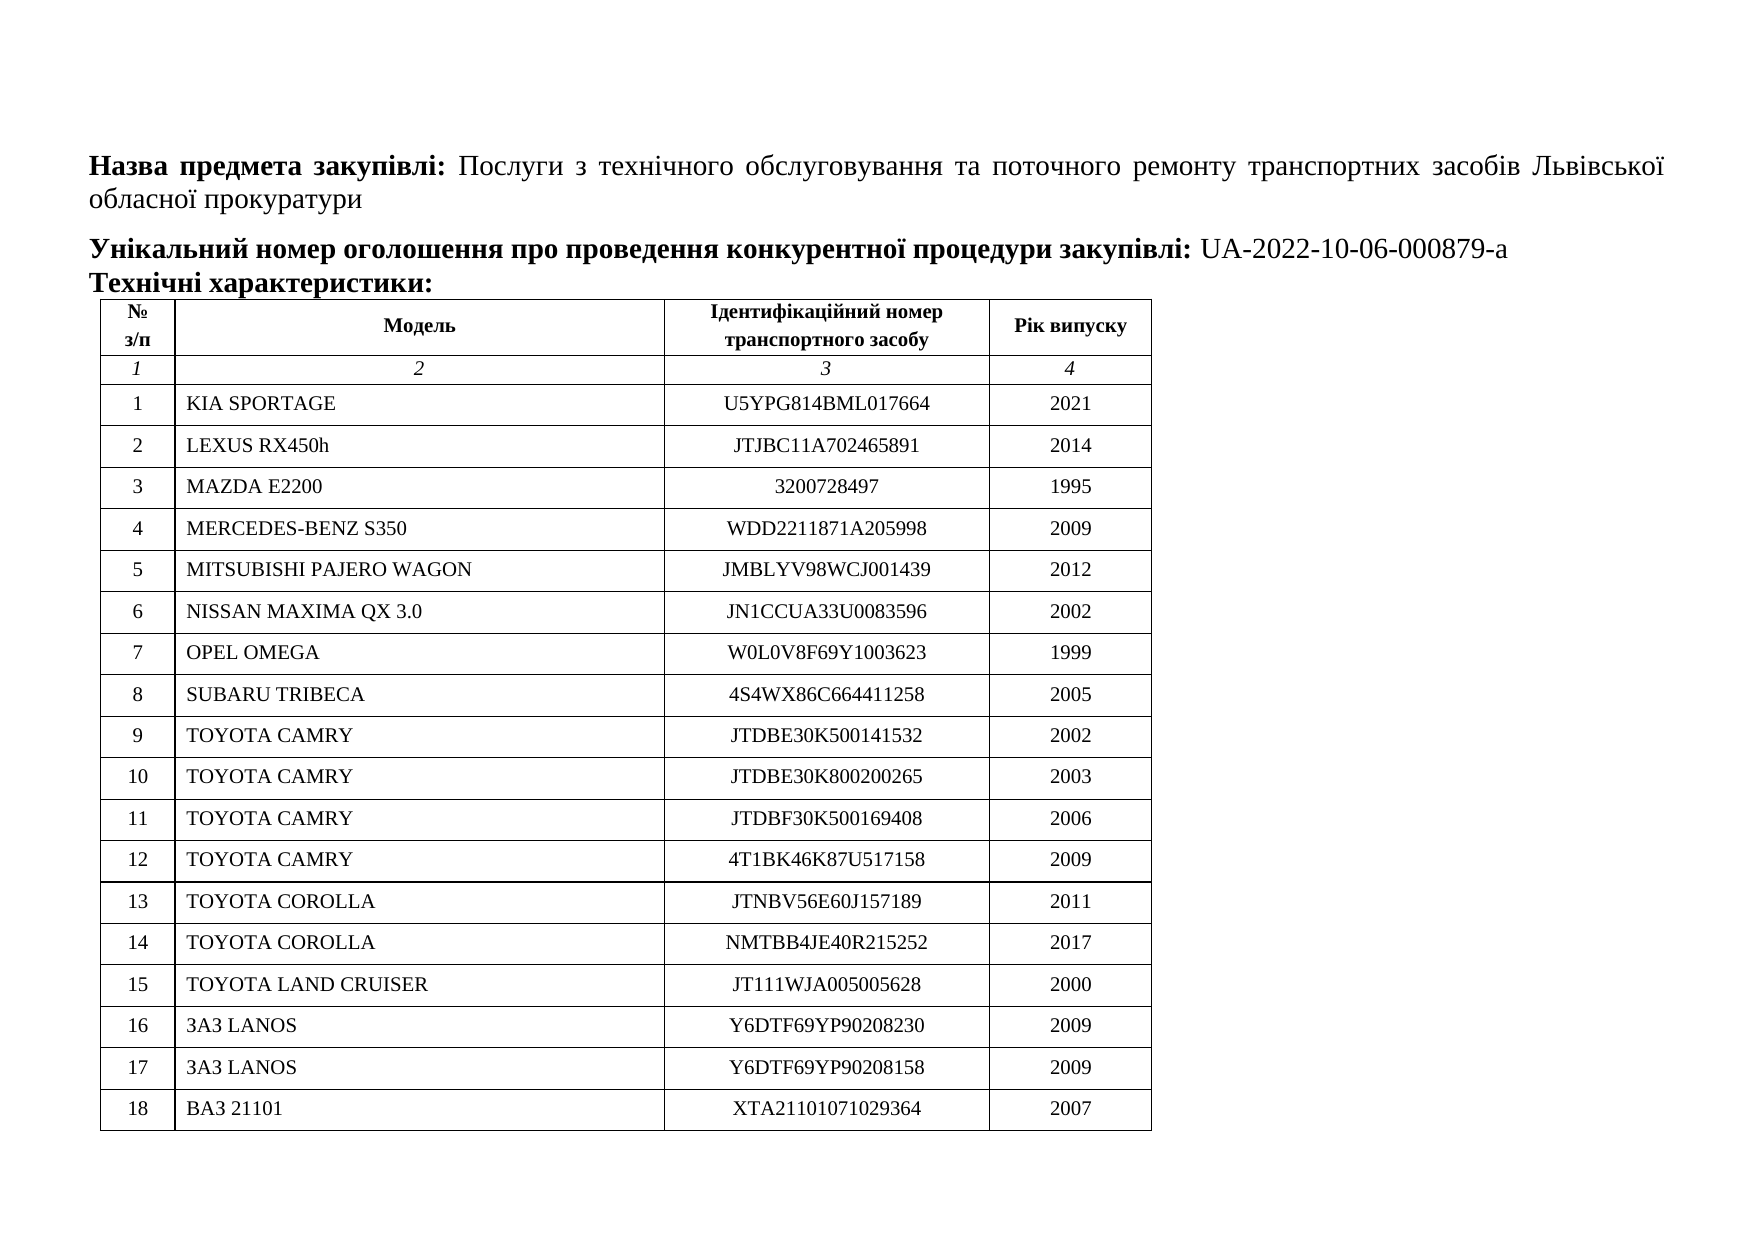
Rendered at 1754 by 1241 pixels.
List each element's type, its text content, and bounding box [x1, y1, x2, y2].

table_cell 2002 [990, 717, 1151, 757]
table_cell 11 [101, 800, 174, 840]
table_cell 1 [101, 385, 174, 425]
table_cell OPEL OMEGA [176, 634, 664, 674]
table_cell 18 [101, 1090, 174, 1130]
table_header Ідентифікаційний номер транспортного засобу [665, 300, 989, 355]
table_cell JTJBC11A702465891 [665, 426, 989, 467]
text Унікальний номер оголошення про проведення конкурентної процедури закупівлі: UA-2022-10-06-000879-a [88, 231, 1665, 265]
table_cell ТOYOTA COROLLA [176, 924, 664, 964]
table_cell JT111WJA005005628 [665, 965, 989, 1006]
table_cell JMBLYV98WCJ001439 [665, 551, 989, 591]
table_cell Y6DTF69YP90208158 [665, 1048, 989, 1089]
table_cell 16 [101, 1007, 174, 1047]
table_cell ТOYOTA CAMRY [176, 758, 664, 798]
table_cell JTDBE30K800200265 [665, 758, 989, 798]
table_cell JTNBV56E60J157189 [665, 883, 989, 923]
table_cell 7 [101, 634, 174, 674]
table_cell 2000 [990, 965, 1151, 1006]
table_cell 2 [101, 426, 174, 467]
table_cell МITSUBISHI PAJERO WAGON [176, 551, 664, 591]
table_cell 4 [101, 509, 174, 550]
table_cell 13 [101, 883, 174, 923]
table_cell 2 [176, 356, 664, 384]
table_cell 17 [101, 1048, 174, 1089]
table_cell 12 [101, 841, 174, 881]
table_cell 4S4WX86C664411258 [665, 675, 989, 716]
table_cell ЗАЗ LANOS [176, 1048, 664, 1089]
table_cell 2006 [990, 800, 1151, 840]
table_cell 2005 [990, 675, 1151, 716]
table_cell 9 [101, 717, 174, 757]
table_cell 3 [101, 468, 174, 508]
table_cell ТOYOTA CAMRY [176, 717, 664, 757]
table_header Рік випуску [990, 300, 1151, 355]
table_cell JTDBF30K500169408 [665, 800, 989, 840]
table_cell ТOYOTA LAND CRUISER [176, 965, 664, 1006]
table_cell МAZDA Е2200 [176, 468, 664, 508]
table_cell NMTBB4JE40R215252 [665, 924, 989, 964]
table_cell LEXUS RX450h [176, 426, 664, 467]
table_cell 1995 [990, 468, 1151, 508]
table_cell 2009 [990, 1048, 1151, 1089]
table_cell 2021 [990, 385, 1151, 425]
table_cell 3200728497 [665, 468, 989, 508]
table_cell 4 [990, 356, 1151, 384]
table_cell 2009 [990, 509, 1151, 550]
table_cell 2017 [990, 924, 1151, 964]
table_cell ТOYOTA COROLLA [176, 883, 664, 923]
table_cell NISSAN MAXIMA QX 3.0 [176, 592, 664, 633]
table_cell 6 [101, 592, 174, 633]
table_cell ЗАЗ LANOS [176, 1007, 664, 1047]
table_cell U5YPG814BML017664 [665, 385, 989, 425]
table_cell WDD2211871A205998 [665, 509, 989, 550]
table_cell 8 [101, 675, 174, 716]
table_cell 3 [665, 356, 989, 384]
table_cell SUBARU TRIBECA [176, 675, 664, 716]
text Назва предмета закупівлі: Послуги з технічного обслуговування та поточного ремонту транспортних засобів Львівської обласної прокуратури [88, 148, 1665, 215]
table_cell 2009 [990, 1007, 1151, 1047]
table_cell ВАЗ 21101 [176, 1090, 664, 1130]
table_cell ТOYOTA CAMRY [176, 841, 664, 881]
table_cell 10 [101, 758, 174, 798]
table_cell 2009 [990, 841, 1151, 881]
table_cell W0L0V8F69Y1003623 [665, 634, 989, 674]
table_cell Y6DTF69YP90208230 [665, 1007, 989, 1047]
table_header Модель [176, 300, 664, 355]
table_cell 1999 [990, 634, 1151, 674]
table_cell KIA SPORTAGE [176, 385, 664, 425]
table_cell 2007 [990, 1090, 1151, 1130]
text Технічні характеристики: [88, 265, 1665, 298]
table_header № з/п [101, 300, 174, 355]
table_cell XTA21101071029364 [665, 1090, 989, 1130]
table_cell 4T1BK46K87U517158 [665, 841, 989, 881]
table_cell MERCEDES-BENZ S350 [176, 509, 664, 550]
table_cell 5 [101, 551, 174, 591]
table_cell 14 [101, 924, 174, 964]
table_cell 1 [101, 356, 174, 384]
table_cell 2012 [990, 551, 1151, 591]
table_cell JN1CCUA33U0083596 [665, 592, 989, 633]
table_cell ТOYOTA CAMRY [176, 800, 664, 840]
table_cell 2003 [990, 758, 1151, 798]
table_cell 2011 [990, 883, 1151, 923]
table_cell 2014 [990, 426, 1151, 467]
table_cell 15 [101, 965, 174, 1006]
table_cell JTDBE30K500141532 [665, 717, 989, 757]
table_cell 2002 [990, 592, 1151, 633]
